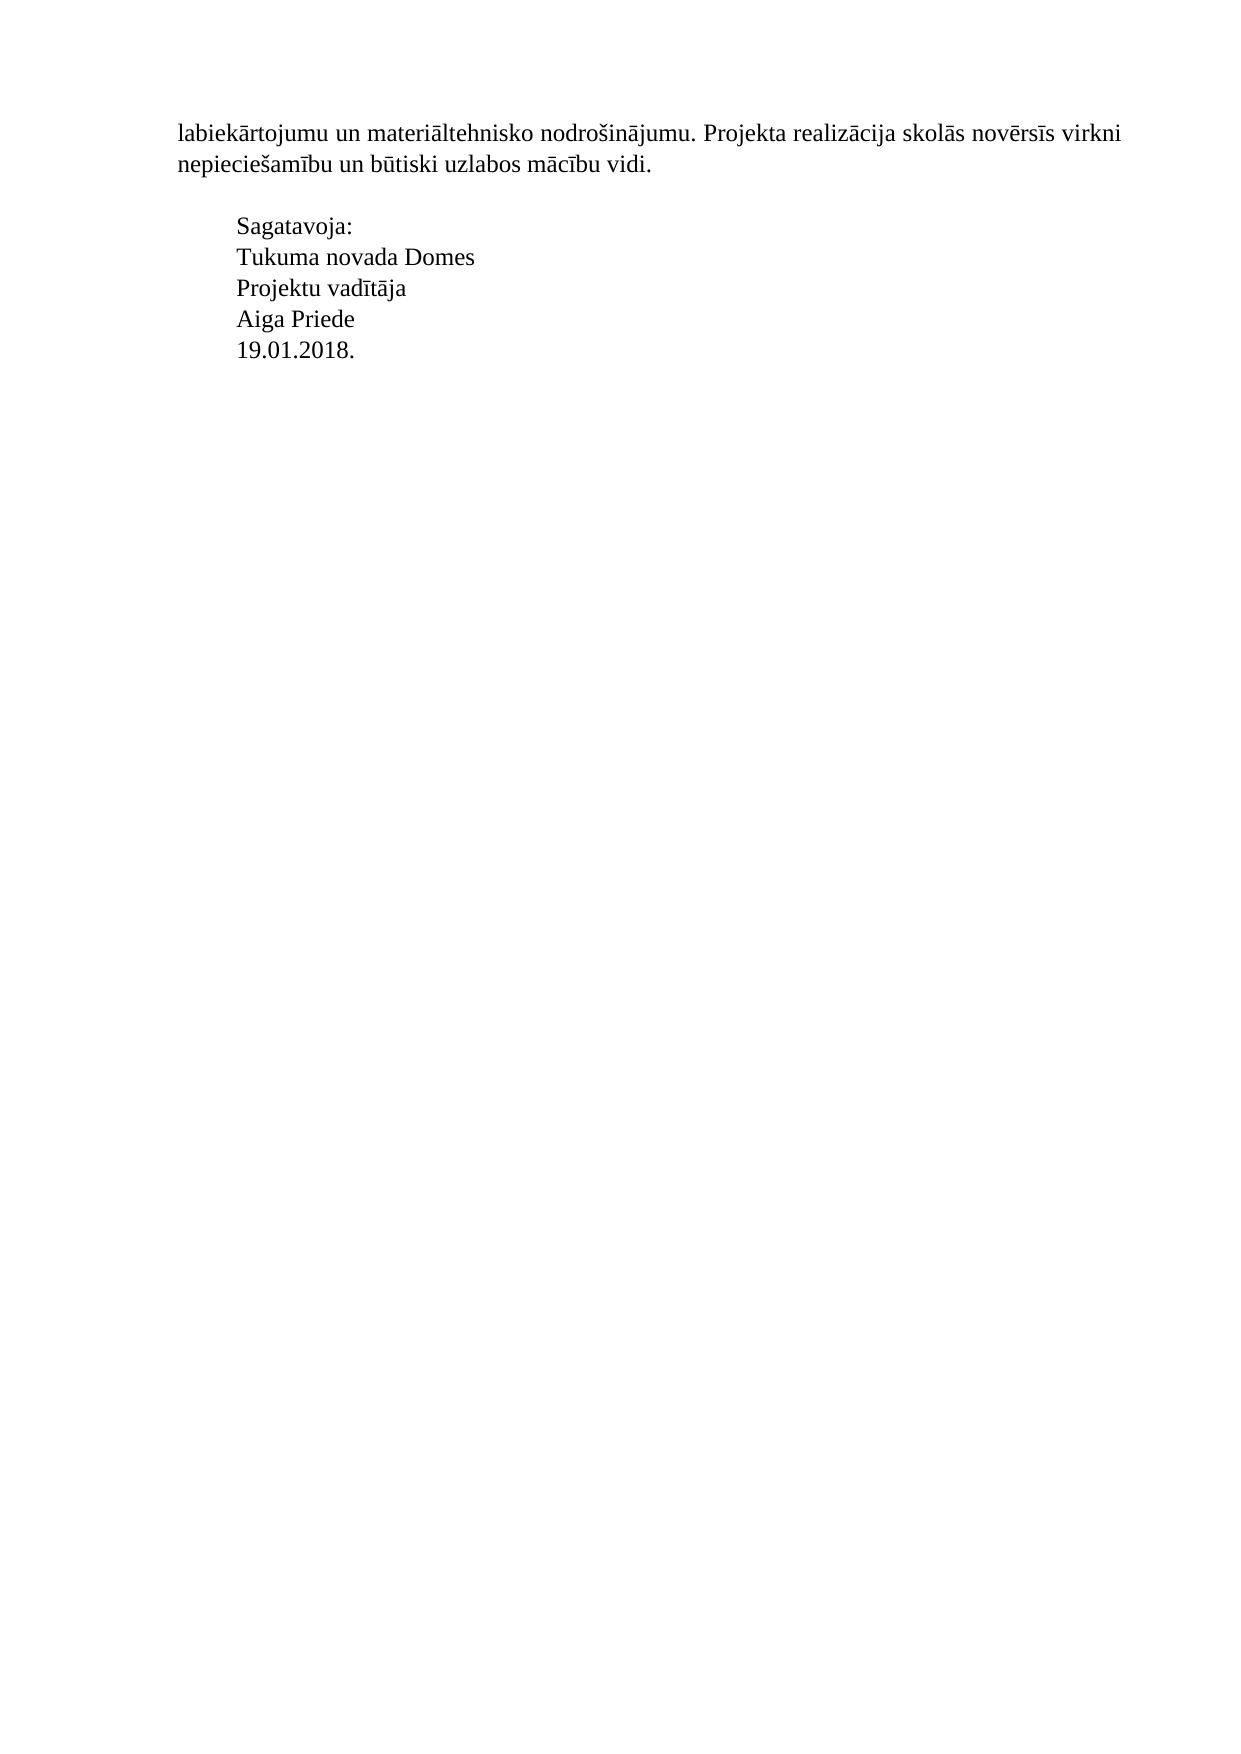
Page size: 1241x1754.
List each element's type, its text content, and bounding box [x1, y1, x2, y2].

text Tukuma novada Domes [177, 242, 1122, 271]
text Projektu vadītāja [177, 273, 1122, 302]
text Sagatavoja: [177, 211, 1122, 240]
text 19.01.2018. [177, 335, 1122, 364]
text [177, 118, 1122, 178]
text Aiga Priede [177, 304, 1122, 333]
